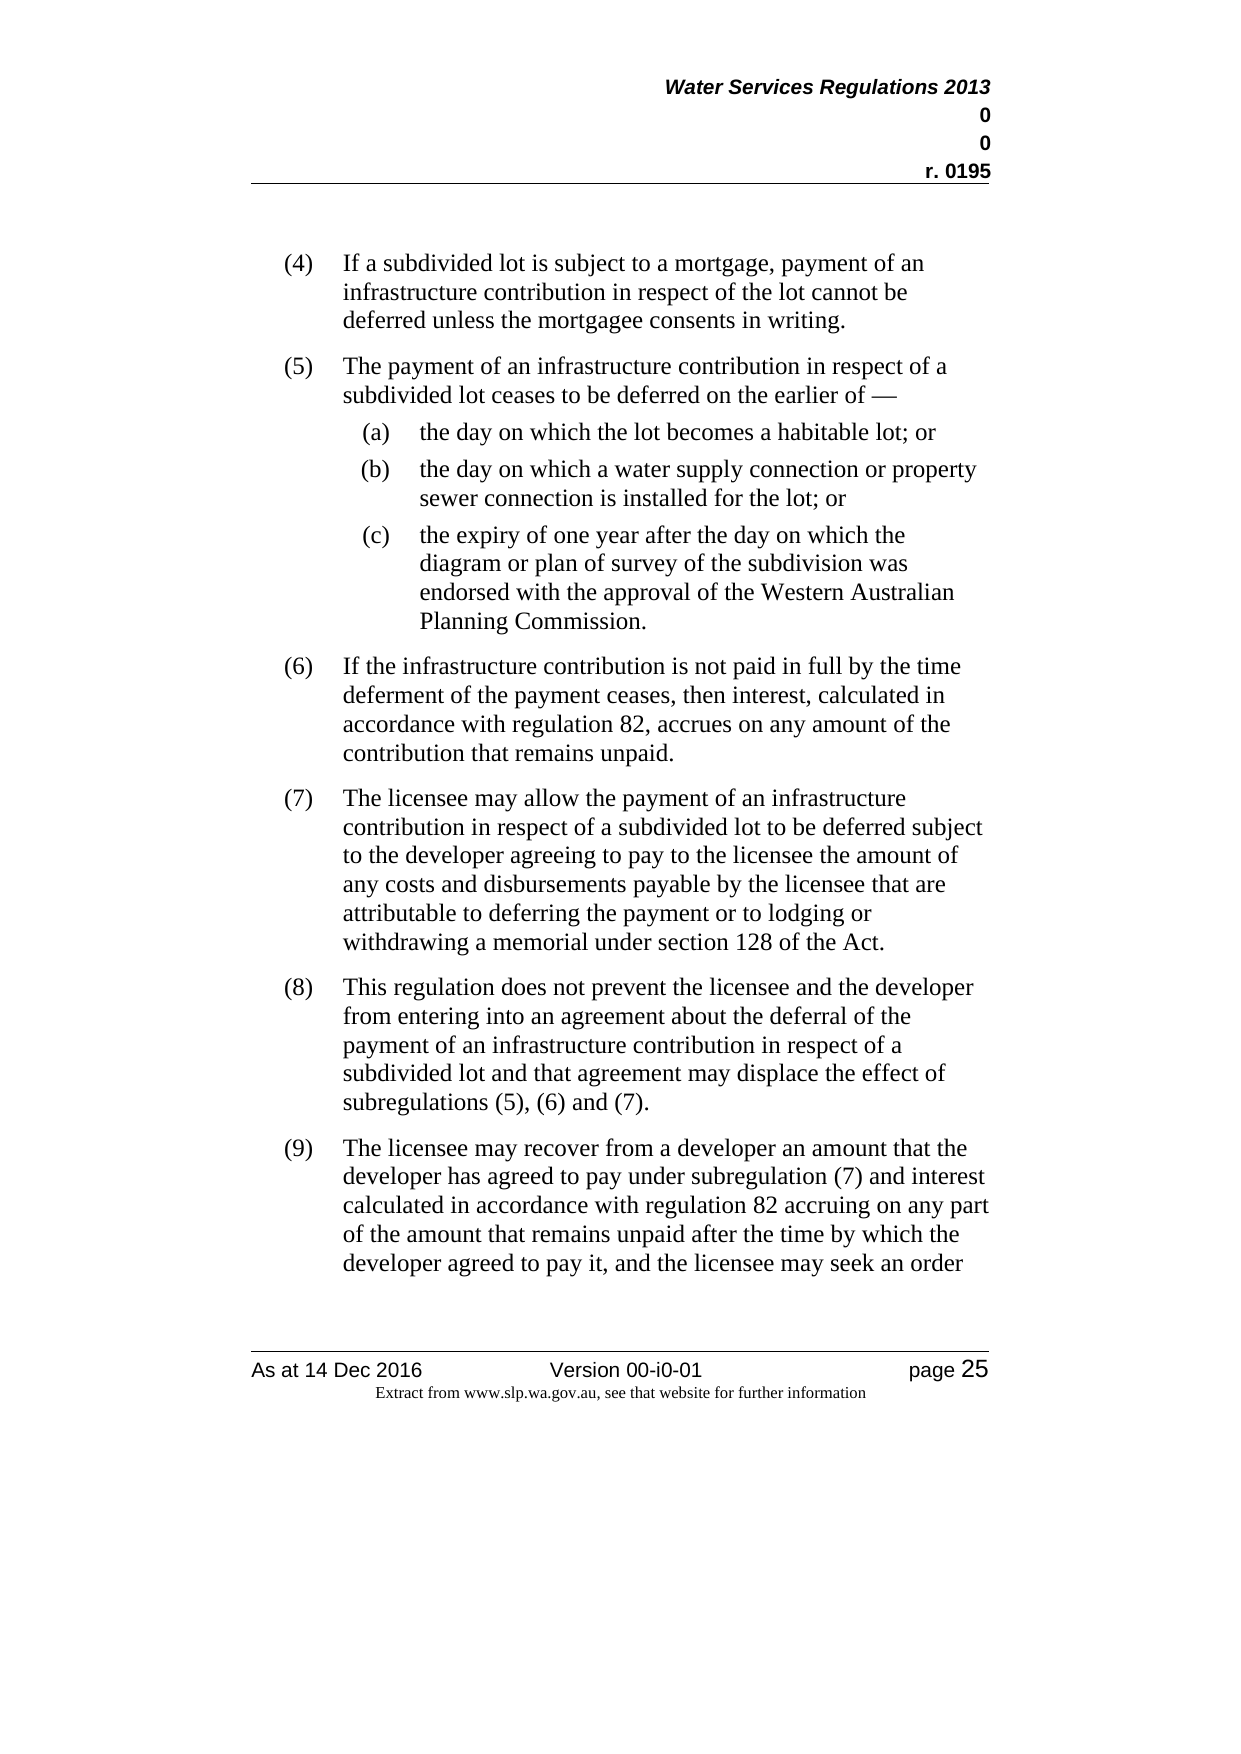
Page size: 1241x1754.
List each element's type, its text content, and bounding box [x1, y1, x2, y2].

text (b) the day on which a water supply connection or property sewer connection is installed for the lot; or [251, 454, 989, 511]
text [251, 1133, 989, 1276]
text (8) This regulation does not prevent the licensee and the developer from entering into an agreement about the deferral of the payment of an infrastructure contribution in respect of a subdivided lot and that agreement may displace the effect of subregulations (5), (6) and (7). [251, 972, 989, 1116]
text (4) If a subdivided lot is subject to a mortgage, payment of an infrastructure contribution in respect of the lot cannot be deferred unless the mortgagee consents in writing. [251, 248, 989, 334]
text (7) The licensee may allow the payment of an infrastructure contribution in respect of a subdivided lot to be deferred subject to the developer agreeing to pay to the licensee the amount of any costs and disbursements payable by the licensee that are attributable to deferring the payment or to lodging or withdrawing a memorial under section 128 of the Act. [251, 783, 989, 956]
text (c) the expiry of one year after the day on which the diagram or plan of survey of the subdivision was endorsed with the approval of the Western Australian Planning Commission. [251, 520, 989, 635]
text (a) the day on which the lot becomes a habitable lot; or [251, 417, 989, 446]
text (6) If the infrastructure contribution is not paid in full by the time deferment of the payment ceases, then interest, calculated in accordance with regulation 82, accrues on any amount of the contribution that remains unpaid. [251, 651, 989, 766]
text (5) The payment of an infrastructure contribution in respect of a subdivided lot ceases to be deferred on the earlier of — [251, 351, 989, 408]
